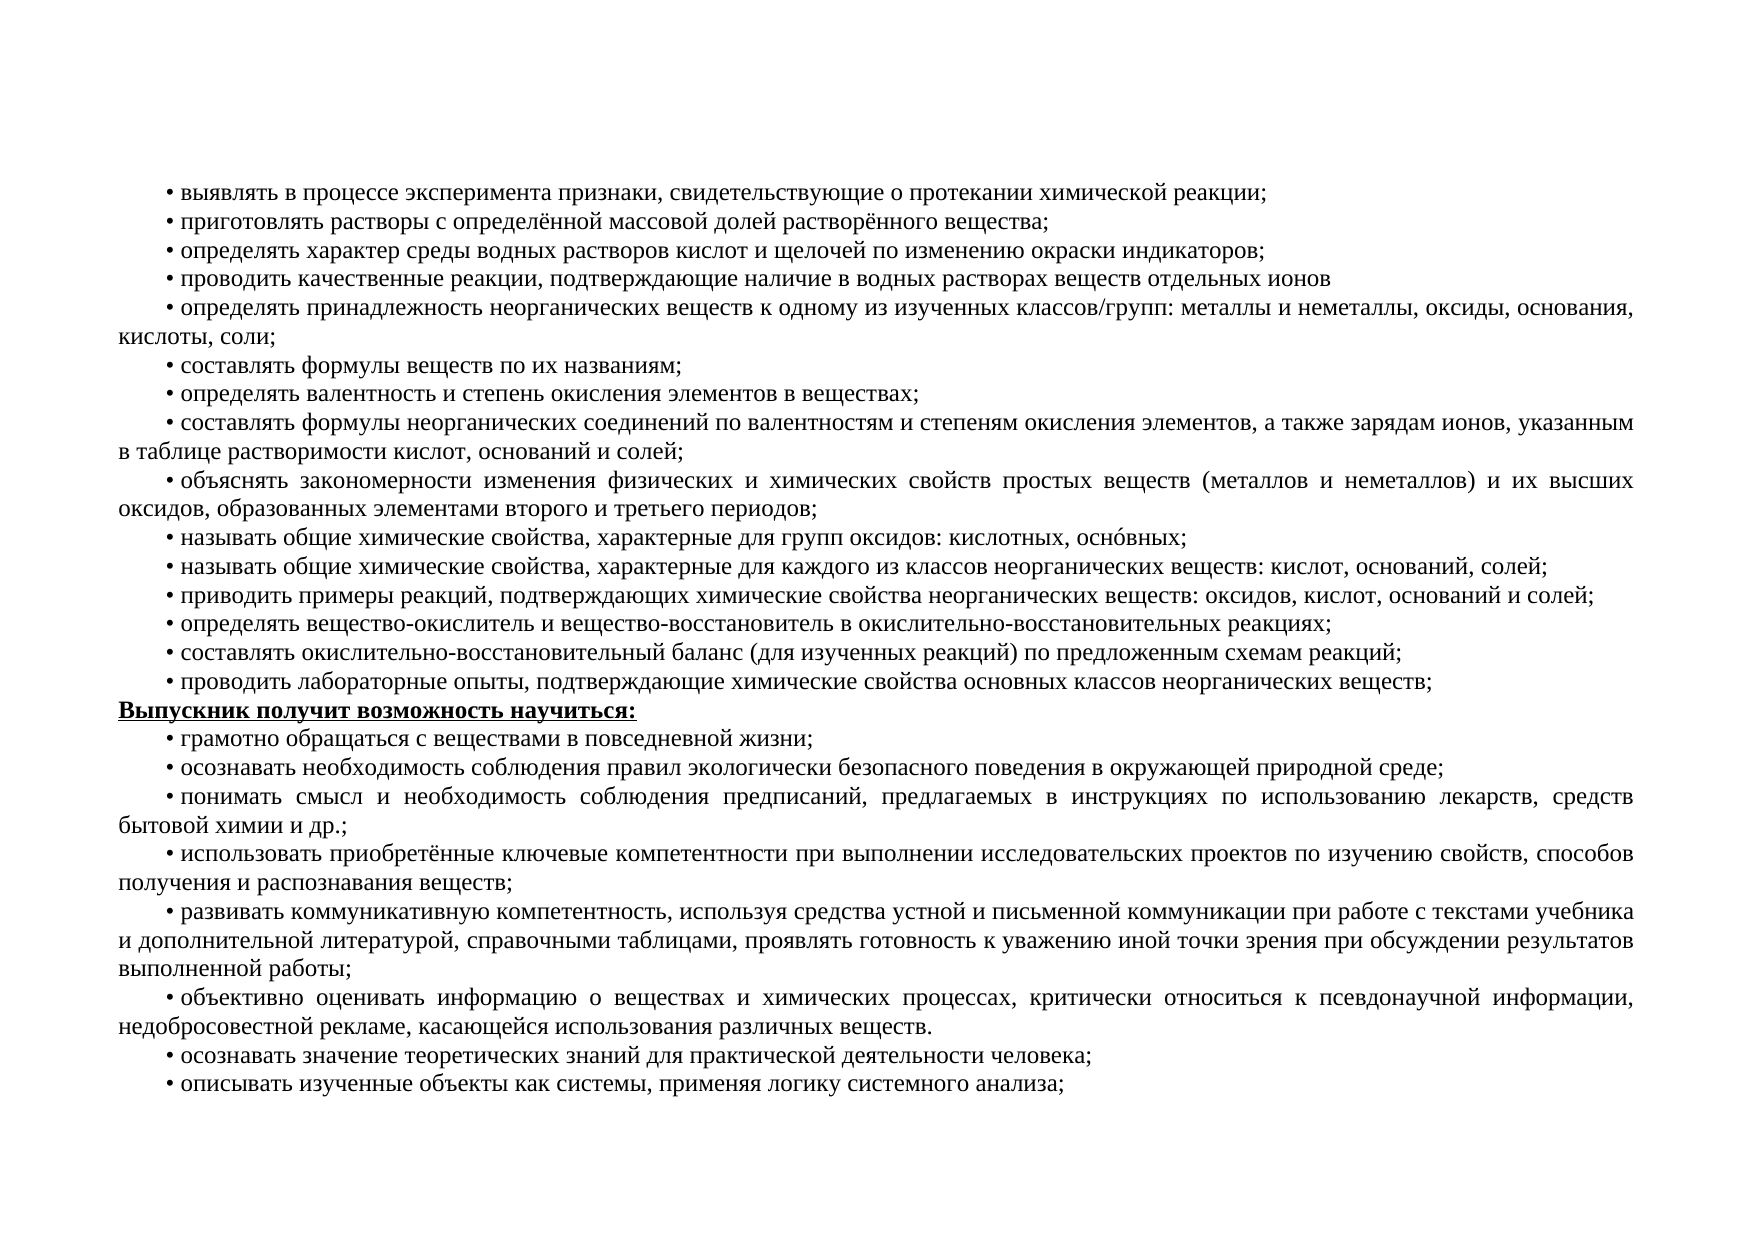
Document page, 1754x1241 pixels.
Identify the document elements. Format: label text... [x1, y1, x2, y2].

text • использовать приобретённые ключевые компетентности при выполнении исследовательских проектов по изучению свойств, способов получения и распознавания веществ; [118, 838, 1636, 896]
text • определять валентность и степень окисления элементов в веществах; [118, 378, 1636, 407]
text Выпускник получит возможность научиться: [118, 695, 1636, 723]
text • приводить примеры реакций, подтверждающих химические свойства неорганических веществ: оксидов, кислот, оснований и солей; [118, 580, 1636, 608]
text • осознавать необходимость соблюдения правил экологически безопасного поведения в окружающей природной среде; [118, 752, 1636, 781]
text • определять вещество-окислитель и вещество-восстановитель в окислительно-восстановительных реакциях; [118, 608, 1636, 637]
text • составлять окислительно-восстановительный баланс (для изученных реакций) по предложенным схемам реакций; [118, 637, 1636, 666]
text • составлять формулы неорганических соединений по валентностям и степеням окисления элементов, а также зарядам ионов, указанным в таблице растворимости кислот, оснований и солей; [118, 407, 1636, 465]
text • определять характер среды водных растворов кислот и щелочей по изменению окраски индикаторов; [118, 235, 1636, 263]
text • приготовлять растворы с определённой массовой долей растворённого вещества; [118, 206, 1636, 235]
text • объективно оценивать информацию о веществах и химических процессах, критически относиться к псевдонаучной информации, недобросовестной рекламе, касающейся использования различных веществ. [118, 982, 1636, 1040]
text • грамотно обращаться с веществами в повседневной жизни; [118, 723, 1636, 752]
text • проводить качественные реакции, подтверждающие наличие в водных растворах веществ отдельных ионов [118, 263, 1636, 292]
text • осознавать значение теоретических знаний для практической деятельности человека; [118, 1040, 1636, 1068]
text • описывать изученные объекты как системы, применяя логику системного анализа; [118, 1068, 1636, 1097]
text • объяснять закономерности изменения физических и химических свойств простых веществ (металлов и неметаллов) и их высших оксидов, образованных элементами второго и третьего периодов; [118, 465, 1636, 522]
text • составлять формулы веществ по их названиям; [118, 350, 1636, 378]
text • выявлять в процессе эксперимента признаки, свидетельствующие о протекании химической реакции; [118, 177, 1636, 206]
text • понимать смысл и необходимость соблюдения предписаний, предлагаемых в инструкциях по использованию лекарств, средств бытовой химии и др.; [118, 781, 1636, 838]
text • называть общие химические свойства, характерные для групп оксидов: кислотных, оснóвных; [118, 522, 1636, 551]
text • определять принадлежность неорганических веществ к одному из изученных классов/групп: металлы и неметаллы, оксиды, основания, кислоты, соли; [118, 292, 1636, 350]
text • развивать коммуникативную компетентность, используя средства устной и письменной коммуникации при работе с текстами учебника и дополнительной литературой, справочными таблицами, проявлять готовность к уважению иной точки зрения при обсуждении результатов выполненной работы; [118, 896, 1636, 982]
text • проводить лабораторные опыты, подтверждающие химические свойства основных классов неорганических веществ; [118, 666, 1636, 695]
text • называть общие химические свойства, характерные для каждого из классов неорганических веществ: кислот, оснований, солей; [118, 551, 1636, 580]
